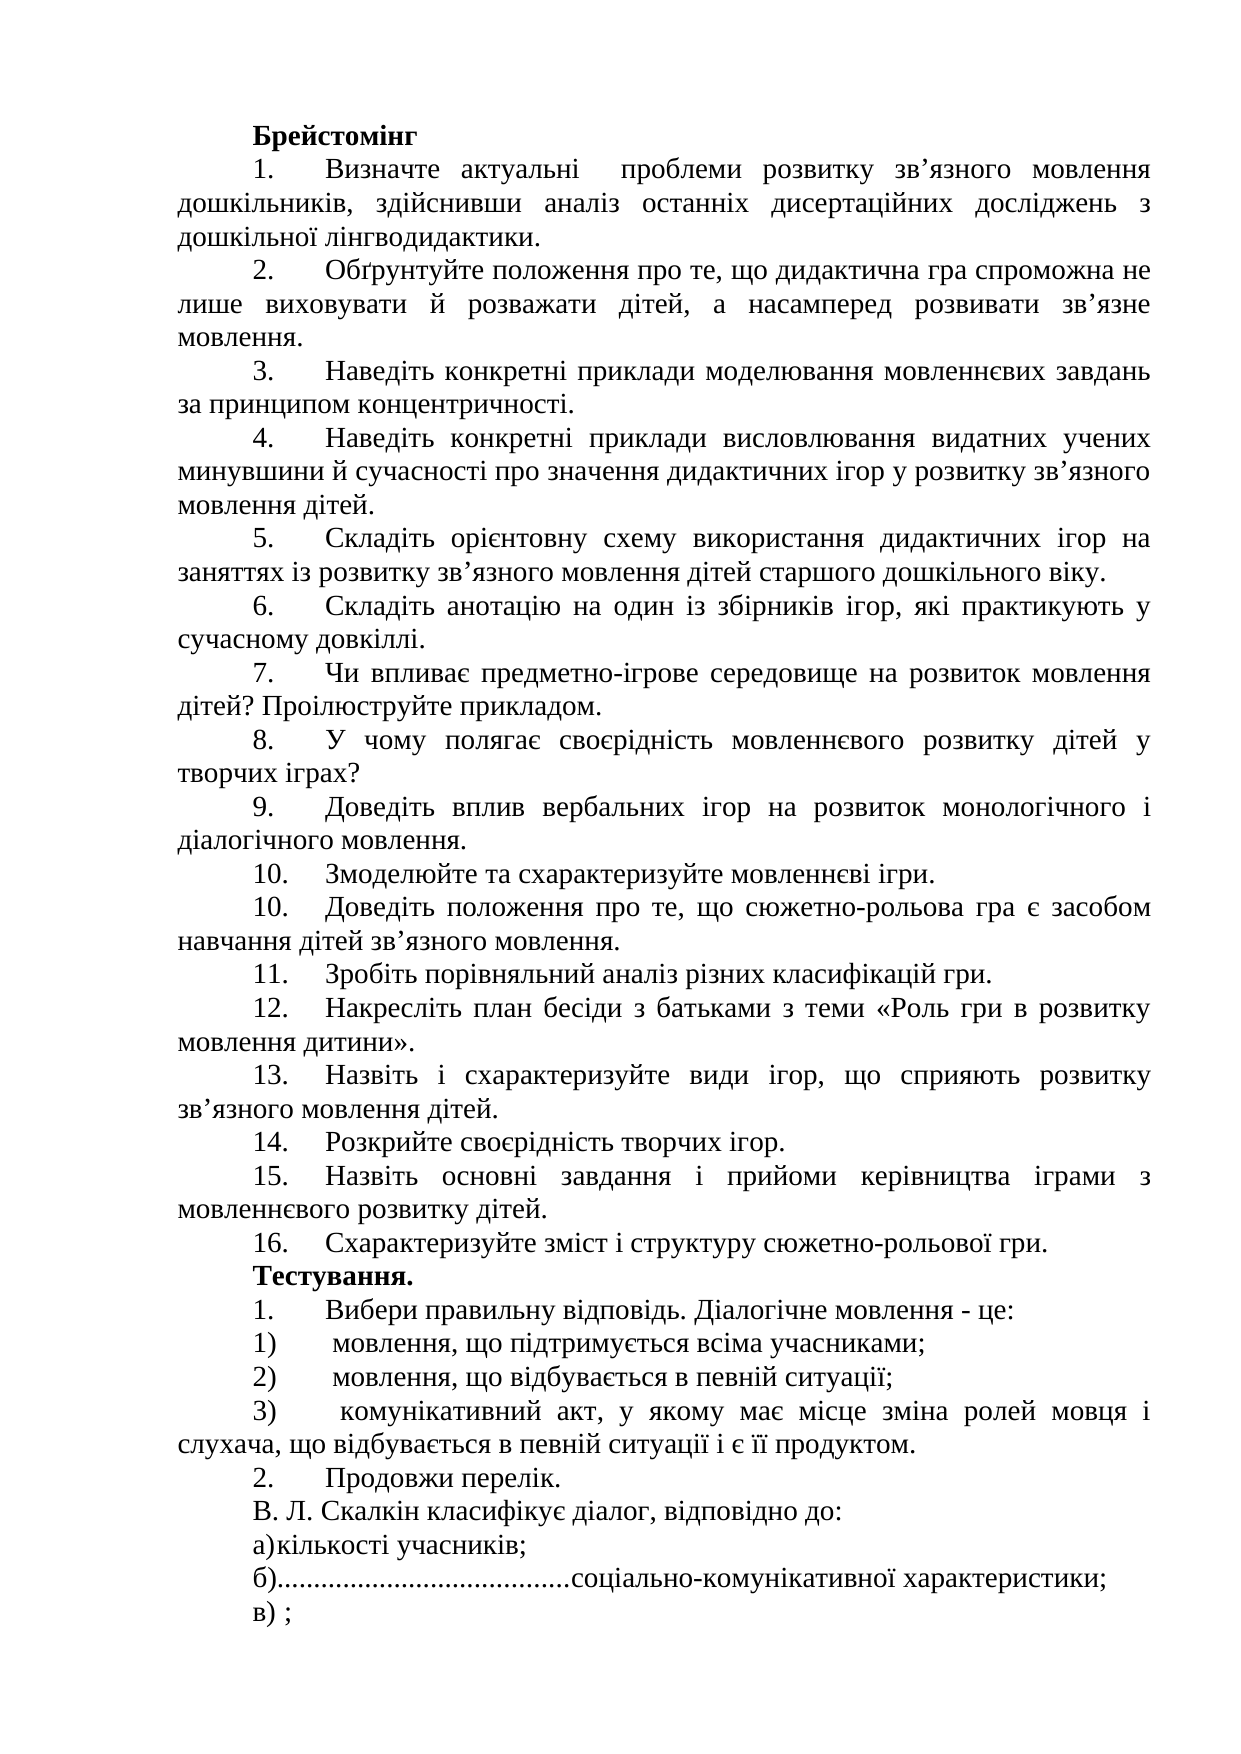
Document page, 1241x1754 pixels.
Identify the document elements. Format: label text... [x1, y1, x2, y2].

text а) кількості учасників; [177, 1527, 1152, 1560]
list Чи впливає предметно-ігрове середовище на розвиток мовлення дітей? Проілюструйте прикладом. [177, 655, 1152, 722]
list Доведіть вплив вербальних ігор на розвиток монологічного і діалогічного мовлення. [177, 789, 1152, 856]
list Складіть анотацію на один із збірників ігор, які практикують у сучасному довкіллі. [177, 588, 1152, 655]
list Визначте актуальні проблеми розвитку зв’язного мовлення дошкільників, здійснивши аналіз останніх дисертаційних досліджень з дошкільної лінгводидактики. [177, 152, 1152, 252]
list Зробіть порівняльний аналіз різних класифікацій гри. [177, 957, 1152, 990]
list Наведіть конкретні приклади висловлювання видатних учених минувшини й сучасності про значення дидактичних ігор у розвитку зв’язного мовлення дітей. [177, 420, 1152, 521]
list Обґрунтуйте положення про те, що дидактична гра спроможна не лише виховувати й розважати дітей, а насамперед розвивати зв’язне мовлення. [177, 252, 1152, 353]
text в) ; [177, 1594, 1152, 1627]
list У чому полягає своєрідність мовленнєвого розвитку дітей у творчих іграх? [177, 722, 1152, 789]
list Доведіть положення про те, що сюжетно-рольова гра є засобом навчання дітей зв’язного мовлення. [177, 889, 1152, 957]
list мовлення, що відбувається в певній ситуації; [177, 1359, 1152, 1393]
text Брейстомінг [177, 118, 1152, 152]
list Наведіть конкретні приклади моделювання мовленнєвих завдань за принципом концентричності. [177, 353, 1152, 420]
text В. Л. Скалкін класифікує діалог, відповідно до: [177, 1493, 1152, 1527]
list Змоделюйте та схарактеризуйте мовленнєві ігри. [177, 856, 1152, 889]
text 2. Продовжи перелік. [177, 1460, 1152, 1493]
text Тестування. [177, 1258, 1152, 1292]
list Накресліть план бесіди з батьками з теми «Роль гри в розвитку мовлення дитини». [177, 990, 1152, 1057]
list Схарактеризуйте зміст і структуру сюжетно-рольової гри. [177, 1225, 1152, 1258]
list Назвіть основні завдання і прийоми керівництва іграми з мовленнєвого розвитку дітей. [177, 1158, 1152, 1225]
list Складіть орієнтовну схему використання дидактичних ігор на заняттях із розвитку зв’язного мовлення дітей старшого дошкільного віку. [177, 521, 1152, 588]
text 1. Вибери правильну відповідь. Діалогічне мовлення - це: [177, 1292, 1152, 1326]
list комунікативний акт, у якому має місце зміна ролей мовця і слухача, що відбувається в певній ситуації і є її продуктом. [177, 1393, 1152, 1460]
list Розкрийте своєрідність творчих ігор. [177, 1124, 1152, 1158]
text б) соціально-комунікативної характеристики; [177, 1560, 1152, 1594]
list Назвіть і схарактеризуйте види ігор, що сприяють розвитку зв’язного мовлення дітей. [177, 1057, 1152, 1124]
list мовлення, що підтримується всіма учасниками; [177, 1326, 1152, 1359]
